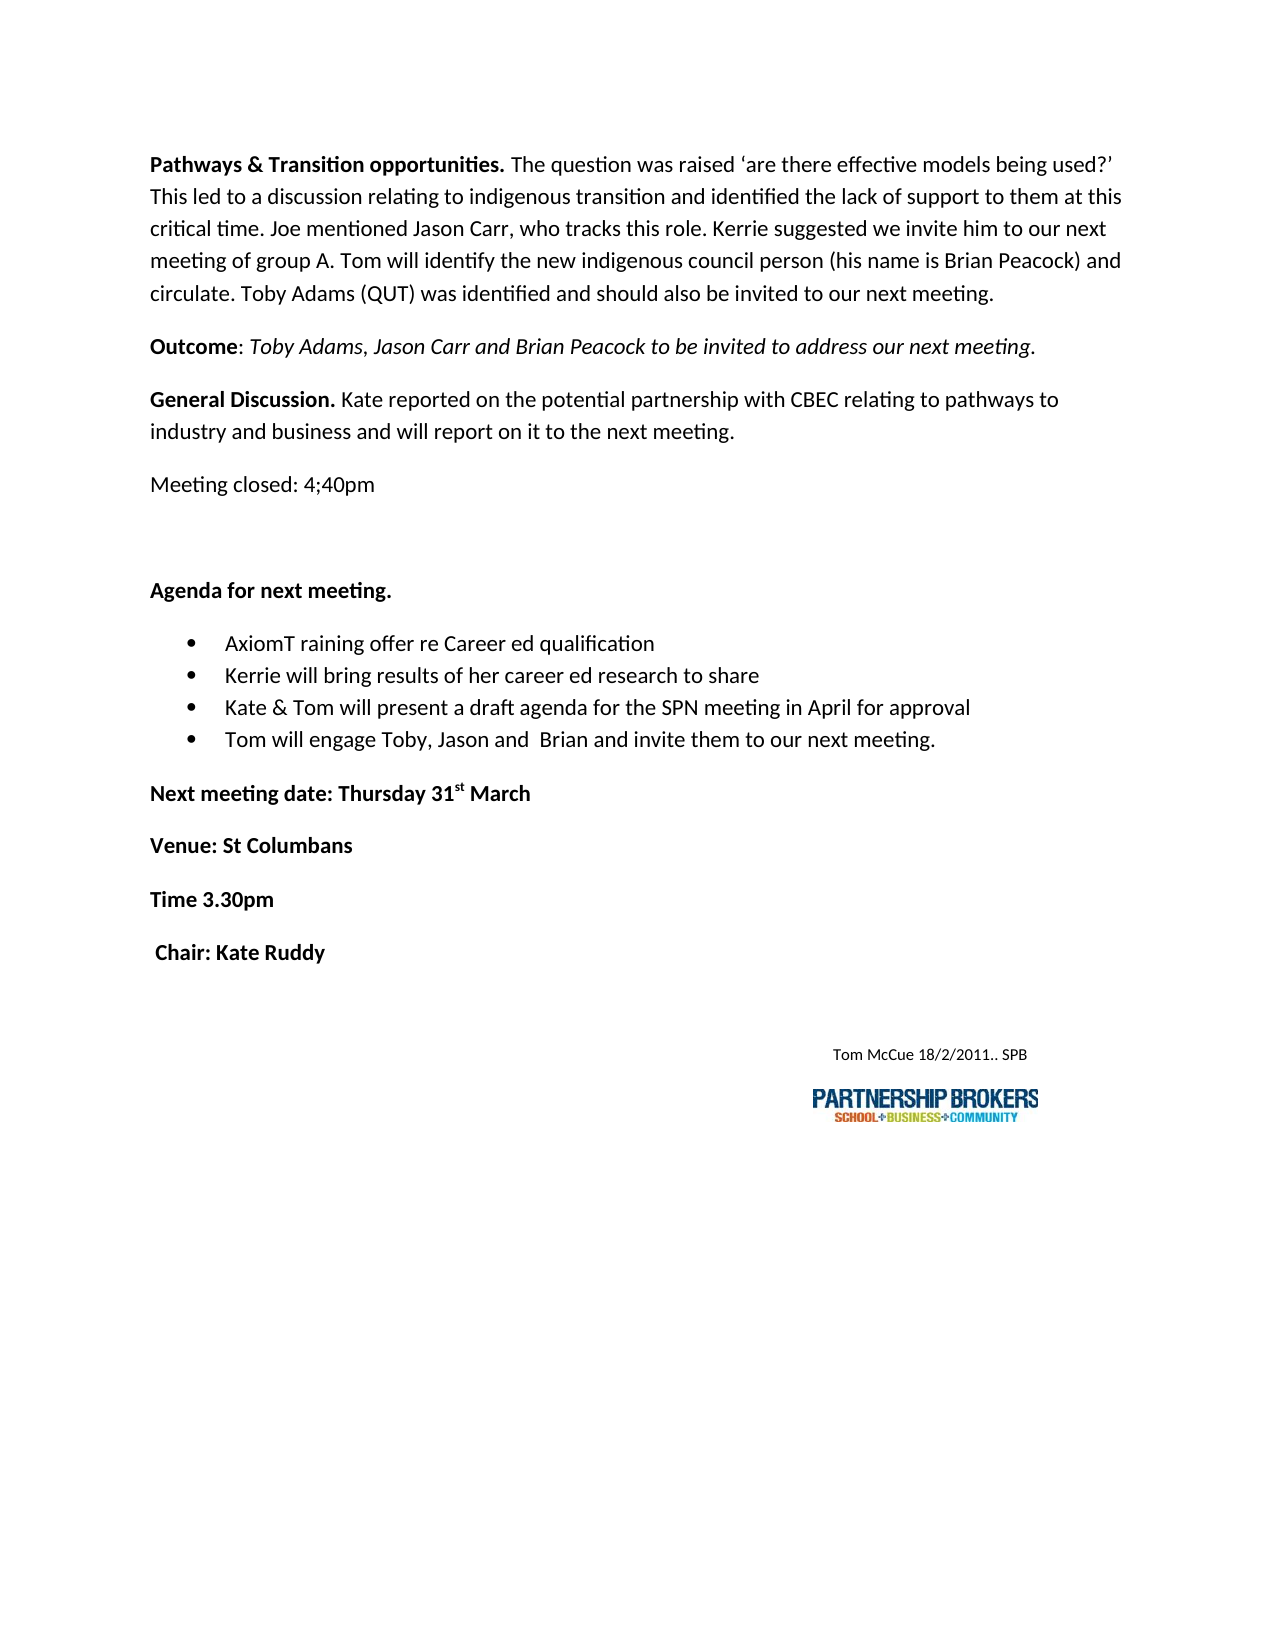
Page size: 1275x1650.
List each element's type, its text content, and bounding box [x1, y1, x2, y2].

list Kerrie will bring results of her career ed research to share [187, 661, 1125, 689]
text Agenda for next meeting. [150, 576, 1125, 604]
text Pathways & Transition opportunities. The question was raised ‘are there effective models being used?’ This led to a discussion relating to indigenous transition and identified the lack of support to them at this critical time. Joe mentioned Jason Carr, who tracks this role. Kerrie suggested we invite him to our next meeting of group A. Tom will identify the new indigenous council person (his name is Brian Peacock) and circulate. Toby Adams (QUT) was identified and should also be invited to our next meeting. [150, 150, 1125, 307]
text Next meeting date: Thursday 31st March [150, 779, 1125, 807]
list AxiomT raining offer re Career ed qualification [187, 629, 1125, 657]
picture [813, 1089, 1038, 1122]
text Meeting closed: 4;40pm [150, 470, 1125, 498]
text Chair: Kate Ruddy [150, 938, 1125, 966]
list Tom will engage Toby, Jason and Brian and invite them to our next meeting. [187, 726, 1125, 754]
list Kate & Tom will present a draft agenda for the SPN meeting in April for approval [187, 693, 1125, 721]
text Time 3.30pm [150, 885, 1125, 913]
text Outcome: Toby Adams, Jason Carr and Brian Peacock to be invited to address our next meeting. [150, 332, 1125, 360]
text Tom McCue 18/2/2011.. SPB [150, 1044, 1125, 1064]
text Venue: St Columbans [150, 832, 1125, 860]
text General Discussion. Kate reported on the potential partnership with CBEC relating to pathways to industry and business and will report on it to the next meeting. [150, 385, 1125, 445]
